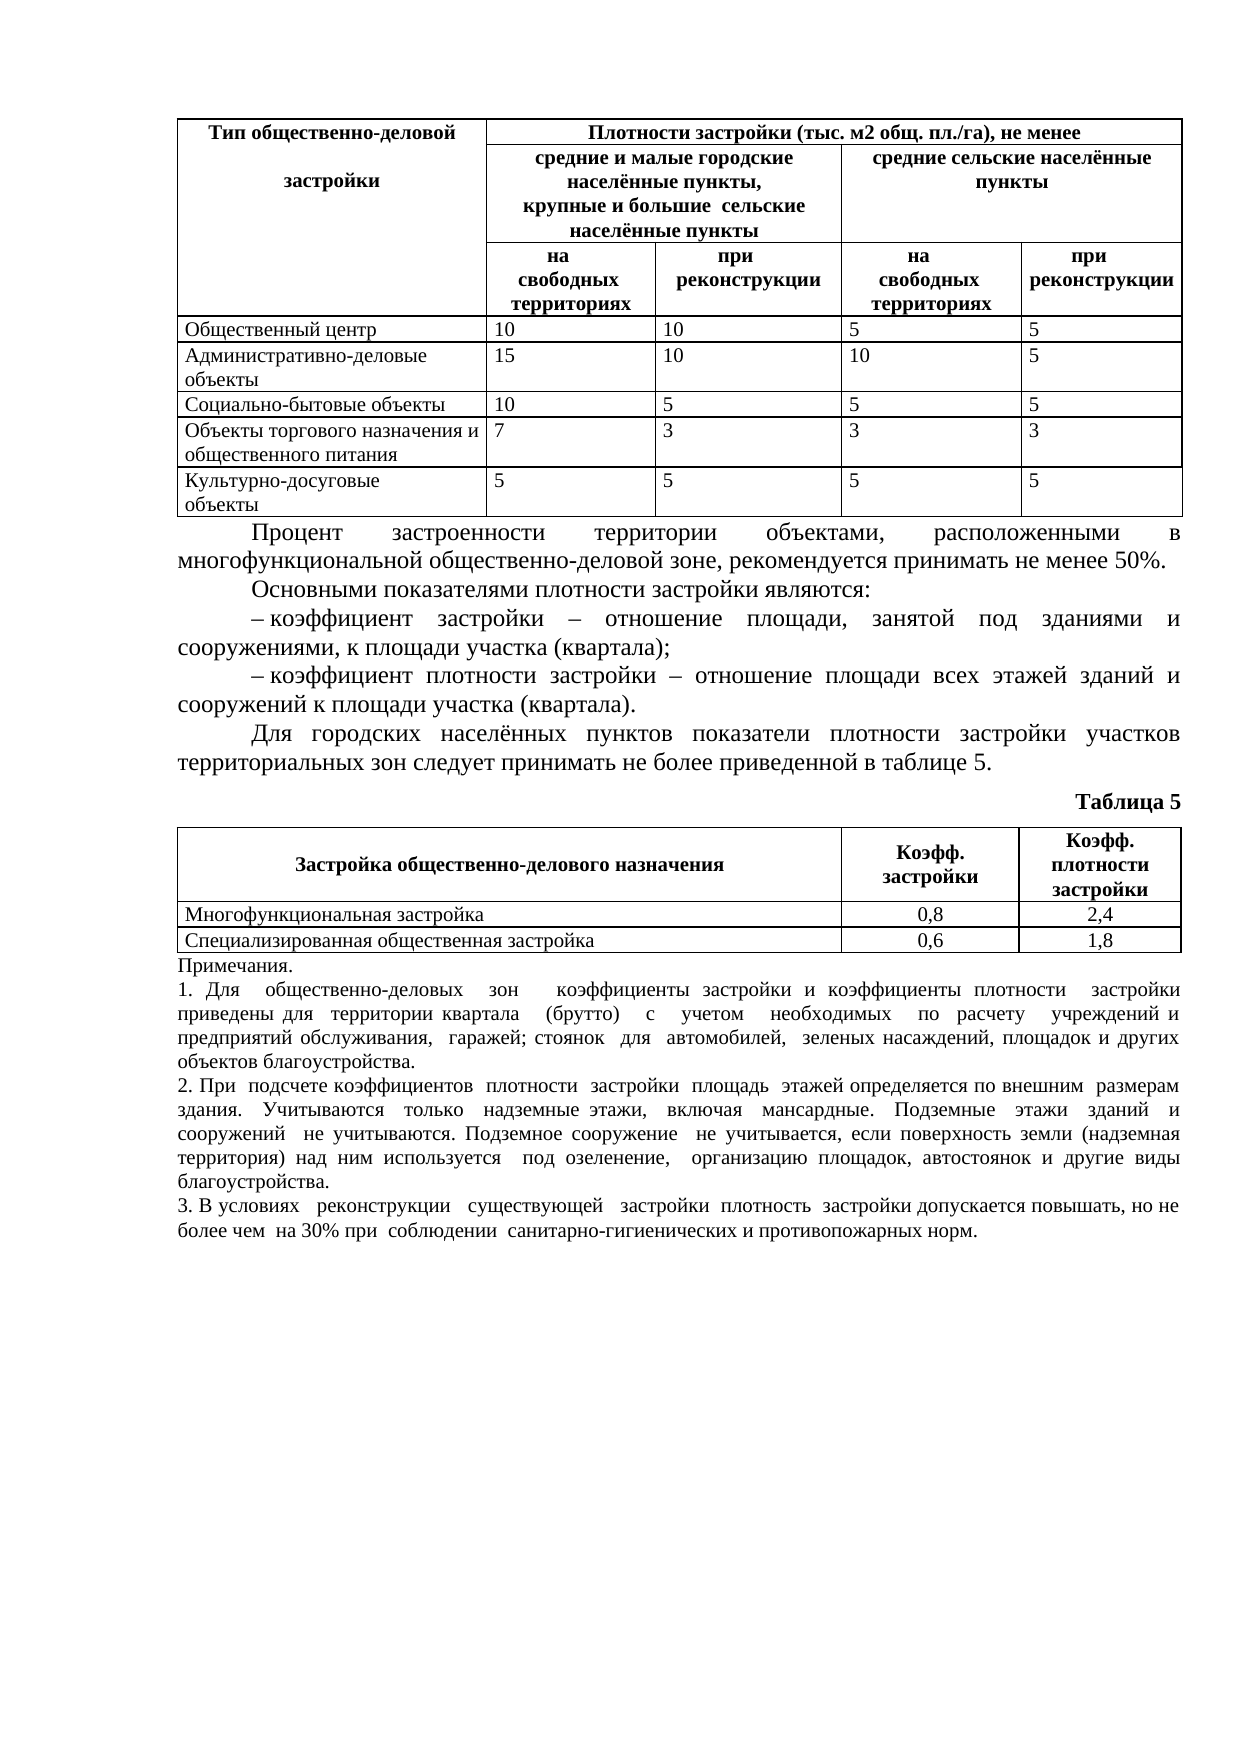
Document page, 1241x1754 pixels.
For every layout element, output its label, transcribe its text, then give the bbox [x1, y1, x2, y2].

table_header Плотности застройки (тыс. м2 общ. пл./га), не менее [487, 120, 1181, 144]
table_cell Культурно-досуговые объекты [178, 468, 486, 516]
table_header Застройка общественно-делового назначения [178, 828, 841, 901]
table_cell средние сельские населённые пункты [842, 145, 1181, 242]
list коэффициент застройки – отношение площади, занятой под зданиями и сооружениями, к площади участка (квартала); [177, 603, 1181, 660]
table_cell 0,8 [842, 902, 1018, 926]
table_cell 5 [842, 392, 1021, 416]
text Процент застроенности территории объектами, расположенными в многофункциональной общественно-деловой зоне, рекомендуется принимать не менее 50%. [177, 517, 1181, 574]
text Основными показателями плотности застройки являются: [177, 574, 1181, 603]
table_cell 7 [487, 418, 655, 466]
table_cell 3 [842, 418, 1021, 466]
table_cell Социально-бытовые объекты [178, 392, 486, 416]
table_cell Административно-деловые объекты [178, 343, 486, 391]
table_cell Многофункциональная застройка [178, 902, 841, 926]
table_cell Объекты торгового назначения и общественного питания [178, 418, 486, 466]
table_cell 5 [1022, 317, 1181, 341]
table_cell на свободных территориях [842, 243, 1021, 315]
text Таблица 5 [177, 788, 1181, 814]
table_cell 10 [487, 317, 655, 341]
table_cell Специализированная общественная застройка [178, 928, 841, 952]
table_cell 5 [1022, 392, 1181, 416]
text 3. В условиях реконструкции существующей застройки плотность застройки допускается повышать, но не более чем на 30% при соблюдении санитарно-гигиенических и противопожарных норм. [177, 1193, 1181, 1242]
table_cell 2,4 [1020, 902, 1180, 926]
table_cell на свободных территориях [487, 243, 655, 315]
table_cell 5 [842, 468, 1021, 516]
table_cell 10 [842, 343, 1021, 391]
table_cell при реконструкции [656, 243, 841, 315]
table_cell 3 [1022, 418, 1181, 466]
text Примечания. [177, 953, 1181, 977]
table_cell 5 [656, 392, 841, 416]
table_cell средние и малые городские населённые пункты, крупные и большие сельские населённые пункты [487, 145, 841, 242]
table_cell 5 [487, 468, 655, 516]
table_cell 5 [1022, 468, 1182, 516]
table_cell 10 [656, 317, 841, 341]
table_cell при реконструкции [1022, 243, 1181, 315]
table_cell 5 [656, 468, 841, 516]
table_cell 10 [487, 392, 655, 416]
table_cell Общественный центр [178, 317, 486, 341]
table_cell 10 [656, 343, 841, 391]
table_header Коэфф. застройки [842, 828, 1018, 901]
text Для городских населённых пунктов показатели плотности застройки участков территориальных зон следует принимать не более приведенной в таблице 5. [177, 718, 1181, 775]
list коэффициент плотности застройки – отношение площади всех этажей зданий и сооружений к площади участка (квартала). [177, 660, 1181, 718]
text 2. При подсчете коэффициентов плотности застройки площадь этажей определяется по внешним размерам здания. Учитываются только надземные этажи, включая мансардные. Подземные этажи зданий и сооружений не учитываются. Подземное сооружение не учитывается, если поверхность земли (надземная территория) над ним используется под озеленение, организацию площадок, автостоянок и другие виды благоустройства. [177, 1073, 1181, 1193]
table_header Коэфф. плотности застройки [1020, 828, 1180, 901]
table_cell 1,8 [1020, 928, 1180, 952]
table_cell 0,6 [842, 928, 1018, 952]
text 1. Для общественно-деловых зон коэффициенты застройки и коэффициенты плотности застройки приведены для территории квартала (брутто) с учетом необходимых по расчету учреждений и предприятий обслуживания, гаражей; стоянок для автомобилей, зеленых насаждений, площадок и других объектов благоустройства. [177, 977, 1181, 1073]
table_cell 15 [487, 343, 655, 391]
table_cell 3 [656, 418, 841, 466]
table_header Тип общественно-деловой застройки [178, 120, 486, 315]
table_cell 5 [842, 317, 1021, 341]
table_cell 5 [1022, 343, 1181, 391]
